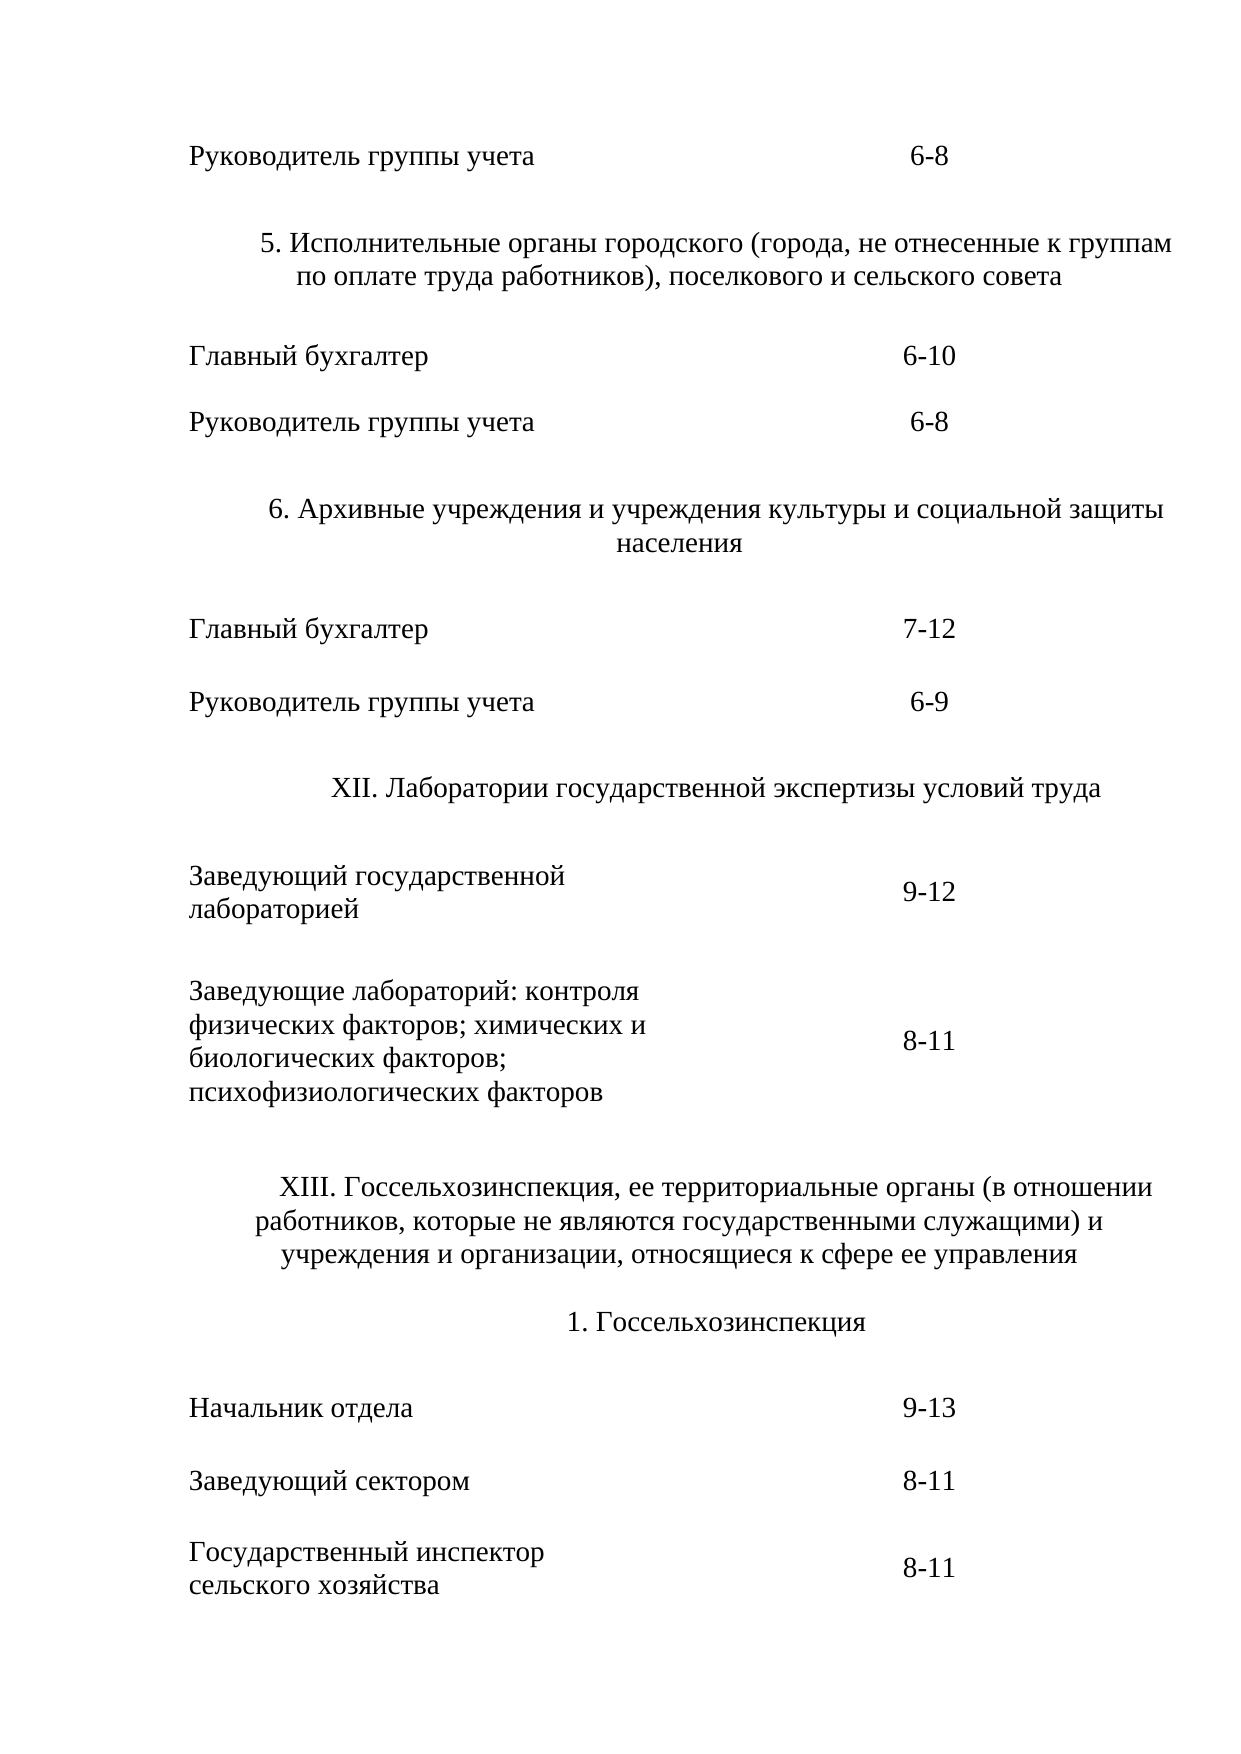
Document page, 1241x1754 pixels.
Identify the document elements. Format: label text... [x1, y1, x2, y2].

table_cell Руководитель группы учета [177, 384, 679, 458]
table_header Главный бухгалтер [177, 592, 679, 665]
table_cell Руководитель группы учета [177, 118, 679, 191]
table_cell Заведующие лабораторий: контроля физических факторов; химических и биологических факторов; психофизиологических факторов [177, 945, 679, 1136]
table_cell 6-8 [679, 118, 1180, 191]
table_header 6-10 [679, 326, 1180, 384]
table_cell Руководитель группы учета [177, 665, 679, 737]
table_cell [177, 1516, 679, 1618]
table_cell 6-8 [679, 384, 1180, 458]
table_cell 8-11 [679, 1516, 1180, 1618]
table_header 9-12 [679, 838, 1180, 945]
table_cell 8-11 [679, 945, 1180, 1136]
table_header Заведующий государственной лабораторией [177, 838, 679, 945]
text 5. Исполнительные органы городского (города, не отнесенные к группам по оплате труда работников), поселкового и сельского совета [177, 225, 1181, 292]
text 6. Архивные учреждения и учреждения культуры и социальной защиты населения [177, 492, 1181, 559]
table_header Главный бухгалтер [177, 326, 679, 384]
table_cell 6-9 [679, 665, 1180, 737]
table_header 9-13 [679, 1371, 1180, 1443]
table_cell 8-11 [679, 1444, 1180, 1516]
text XIII. Госсельхозинспекция, ее территориальные органы (в отношении работников, которые не являются государственными служащими) и учреждения и организации, относящиеся к сфере ее управления [177, 1169, 1181, 1270]
text XII. Лаборатории государственной экспертизы условий труда [177, 771, 1181, 804]
table_header Начальник отдела [177, 1371, 679, 1443]
table_header 7-12 [679, 592, 1180, 665]
table_cell Заведующий сектором [177, 1444, 679, 1516]
text 1. Госсельхозинспекция [177, 1304, 1181, 1337]
